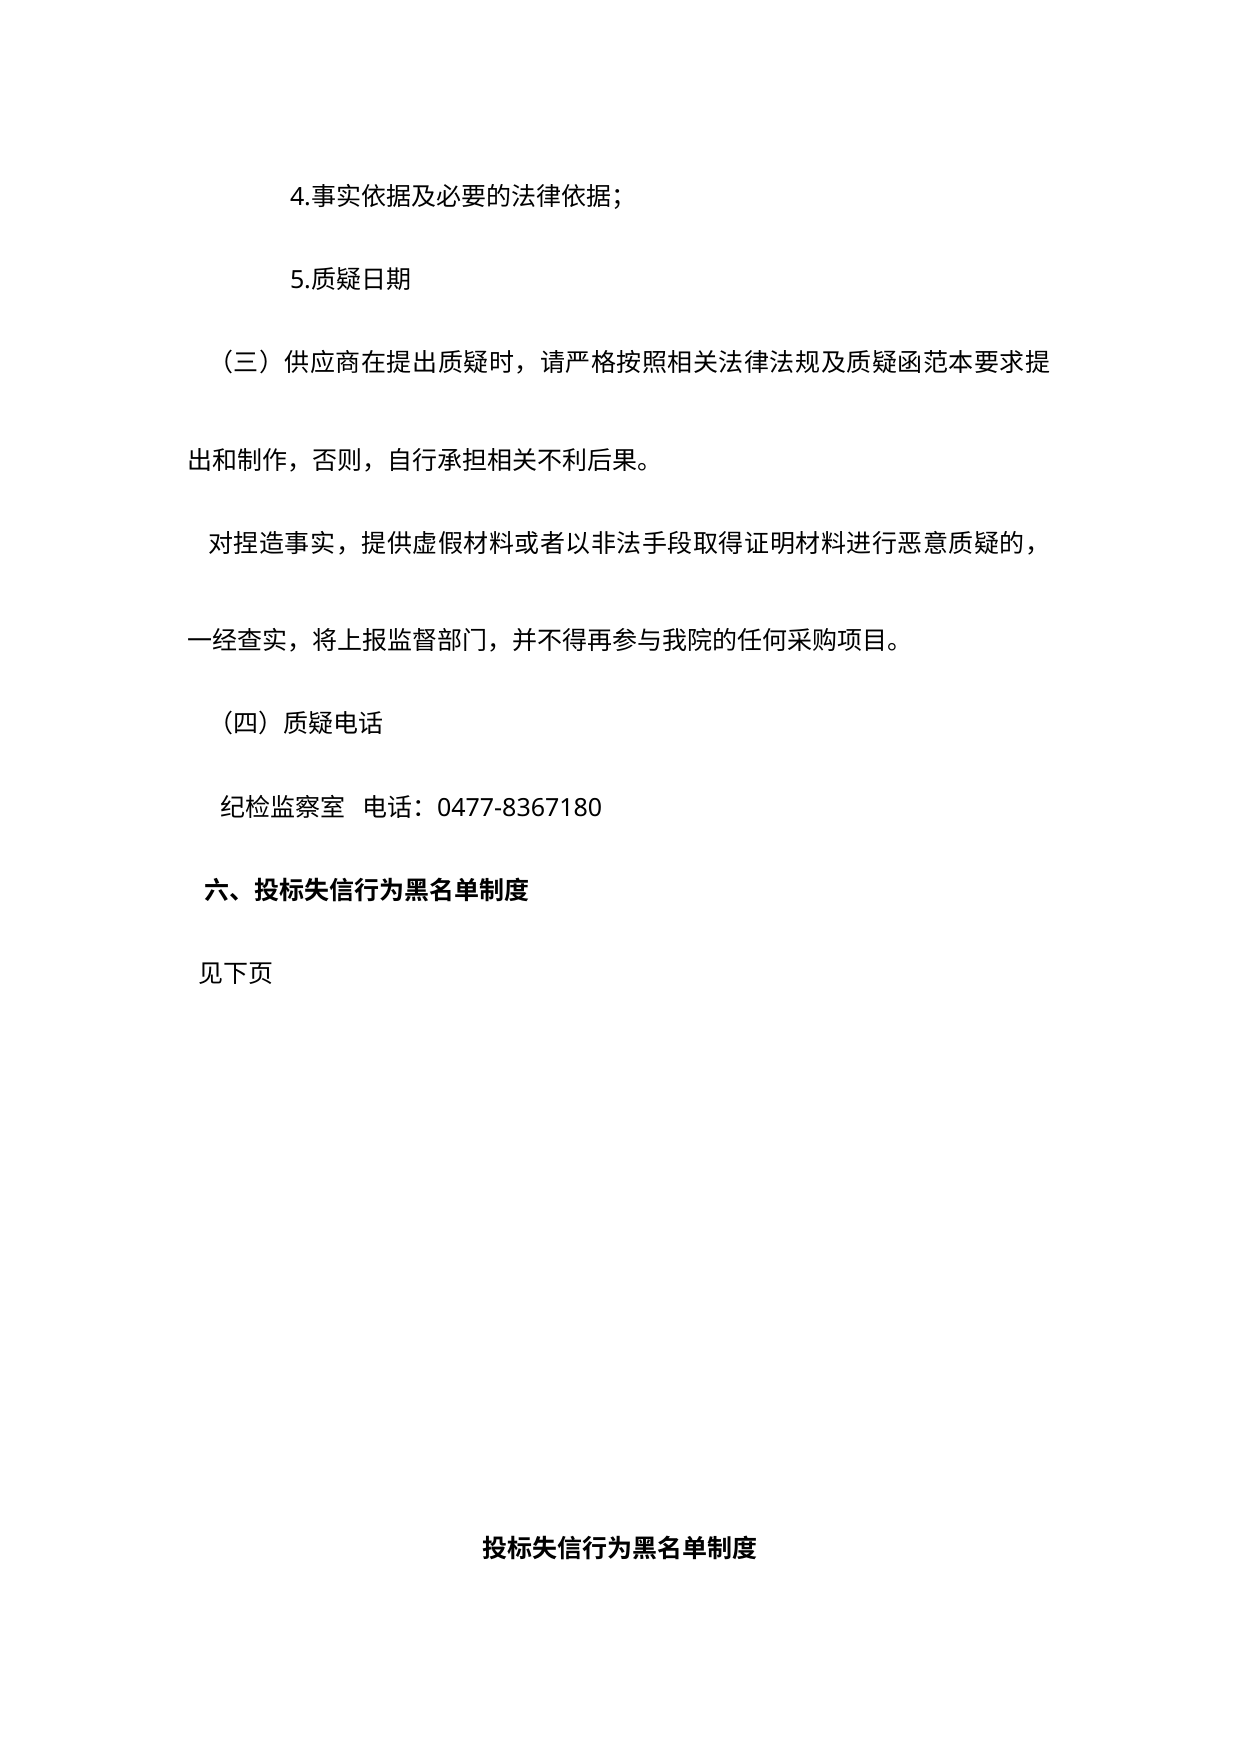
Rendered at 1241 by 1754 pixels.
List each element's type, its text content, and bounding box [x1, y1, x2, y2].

list （三）供应商在提出质疑时，请严格按照相关法律法规及质疑函范本要求提出和制作，否则，自行承担相关不利后果。 [187, 328, 1053, 491]
list 纪检监察室 电话：0477-8367180 [187, 773, 1053, 838]
list 投标失信行为黑名单制度 [187, 1514, 1053, 1579]
list 4.事实依据及必要的法律依据； [279, 162, 1053, 227]
list 质疑电话 [187, 689, 1053, 754]
list 见下页 [187, 939, 1053, 1004]
list 5.质疑日期 [279, 245, 1053, 310]
list 六、投标失信行为黑名单制度 [187, 856, 1053, 921]
list 对捏造事实，提供虚假材料或者以非法手段取得证明材料进行恶意质疑的，一经查实，将上报监督部门，并不得再参与我院的任何采购项目。 [187, 509, 1053, 671]
